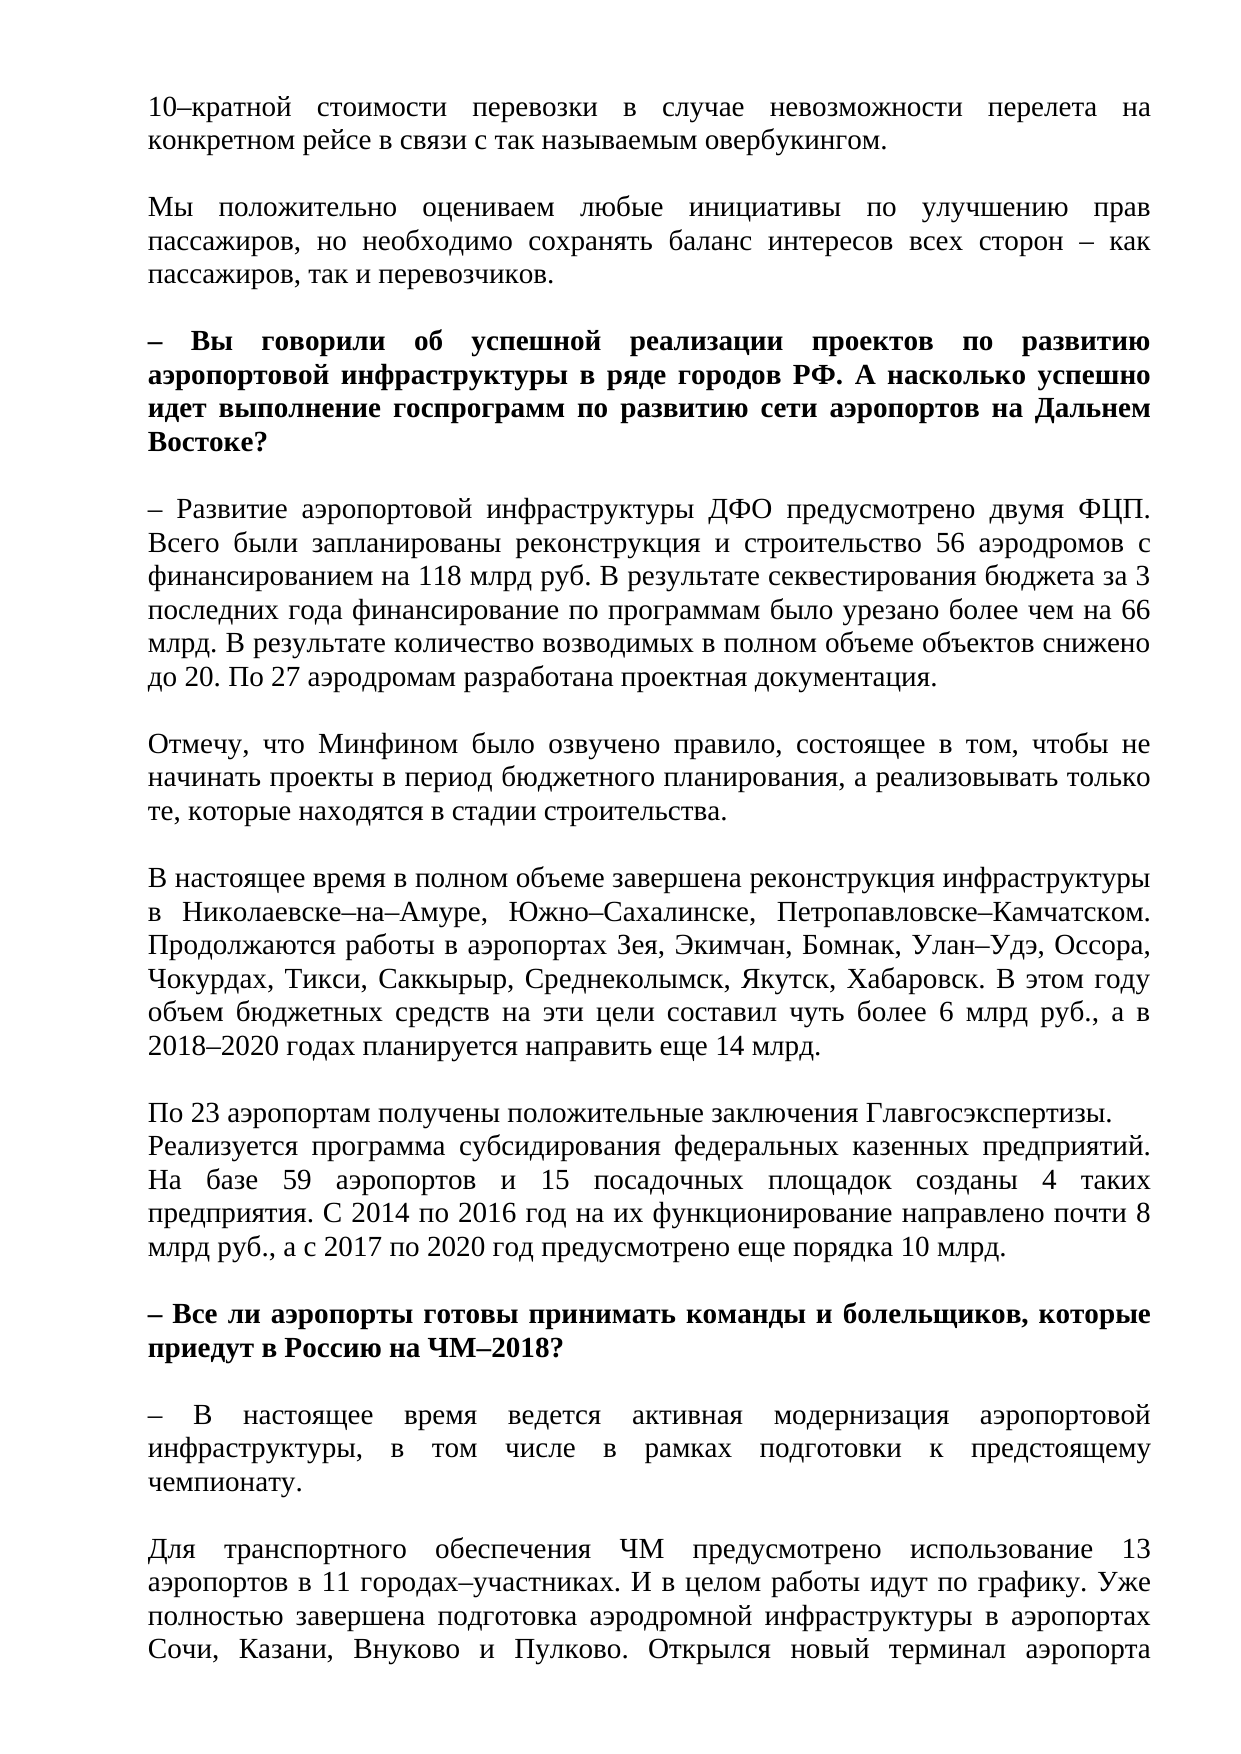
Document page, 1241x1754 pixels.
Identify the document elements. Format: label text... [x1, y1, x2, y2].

text – Все ли аэропорты готовы принимать команды и болельщиков, которые приедут в Россию на ЧМ–2018? [148, 1296, 1152, 1363]
text По 23 аэропортам получены положительные заключения Главгосэкспертизы. [148, 1095, 1152, 1128]
text Реализуется программа субсидирования федеральных казенных предприятий. На базе 59 аэропортов и 15 посадочных площадок созданы 4 таких предприятия. С 2014 по 2016 год на их функционирование направлено почти 8 млрд руб., а с 2017 по 2020 год предусмотрено еще порядка 10 млрд. [148, 1128, 1152, 1263]
text В настоящее время в полном объеме завершена реконструкция инфраструктуры в Николаевске–на–Амуре, Южно–Сахалинске, Петропавловске–Камчатском. Продолжаются работы в аэропортах Зея, Экимчан, Бомнак, Улан–Удэ, Оссора, Чокурдах, Тикси, Саккырыр, Среднеколымск, Якутск, Хабаровск. В этом году объем бюджетных средств на эти цели составил чуть более 6 млрд руб., а в 2018–2020 годах планируется направить еще 14 млрд. [148, 860, 1152, 1061]
text Отмечу, что Минфином было озвучено правило, состоящее в том, чтобы не начинать проекты в период бюджетного планирования, а реализовывать только те, которые находятся в стадии строительства. [148, 726, 1152, 827]
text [148, 89, 1152, 156]
text – В настоящее время ведется активная модернизация аэропортовой инфраструктуры, в том числе в рамках подготовки к предстоящему чемпионату. [148, 1397, 1152, 1497]
text – Развитие аэропортовой инфраструктуры ДФО предусмотрено двумя ФЦП. Всего были запланированы реконструкция и строительство 56 аэродромов с финансированием на 118 млрд руб. В результате секвестирования бюджета за 3 последних года финансирование по программам было урезано более чем на 66 млрд. В результате количество возводимых в полном объеме объектов снижено до 20. По 27 аэродромам разработана проектная документация. [148, 491, 1152, 692]
text – Вы говорили об успешной реализации проектов по развитию аэропортовой инфраструктуры в ряде городов РФ. А насколько успешно идет выполнение госпрограмм по развитию сети аэропортов на Дальнем Востоке? [148, 323, 1152, 458]
text Мы положительно оцениваем любые инициативы по улучшению прав пассажиров, но необходимо сохранять баланс интересов всех сторон – как пассажиров, так и перевозчиков. [148, 189, 1152, 290]
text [148, 1531, 1152, 1665]
